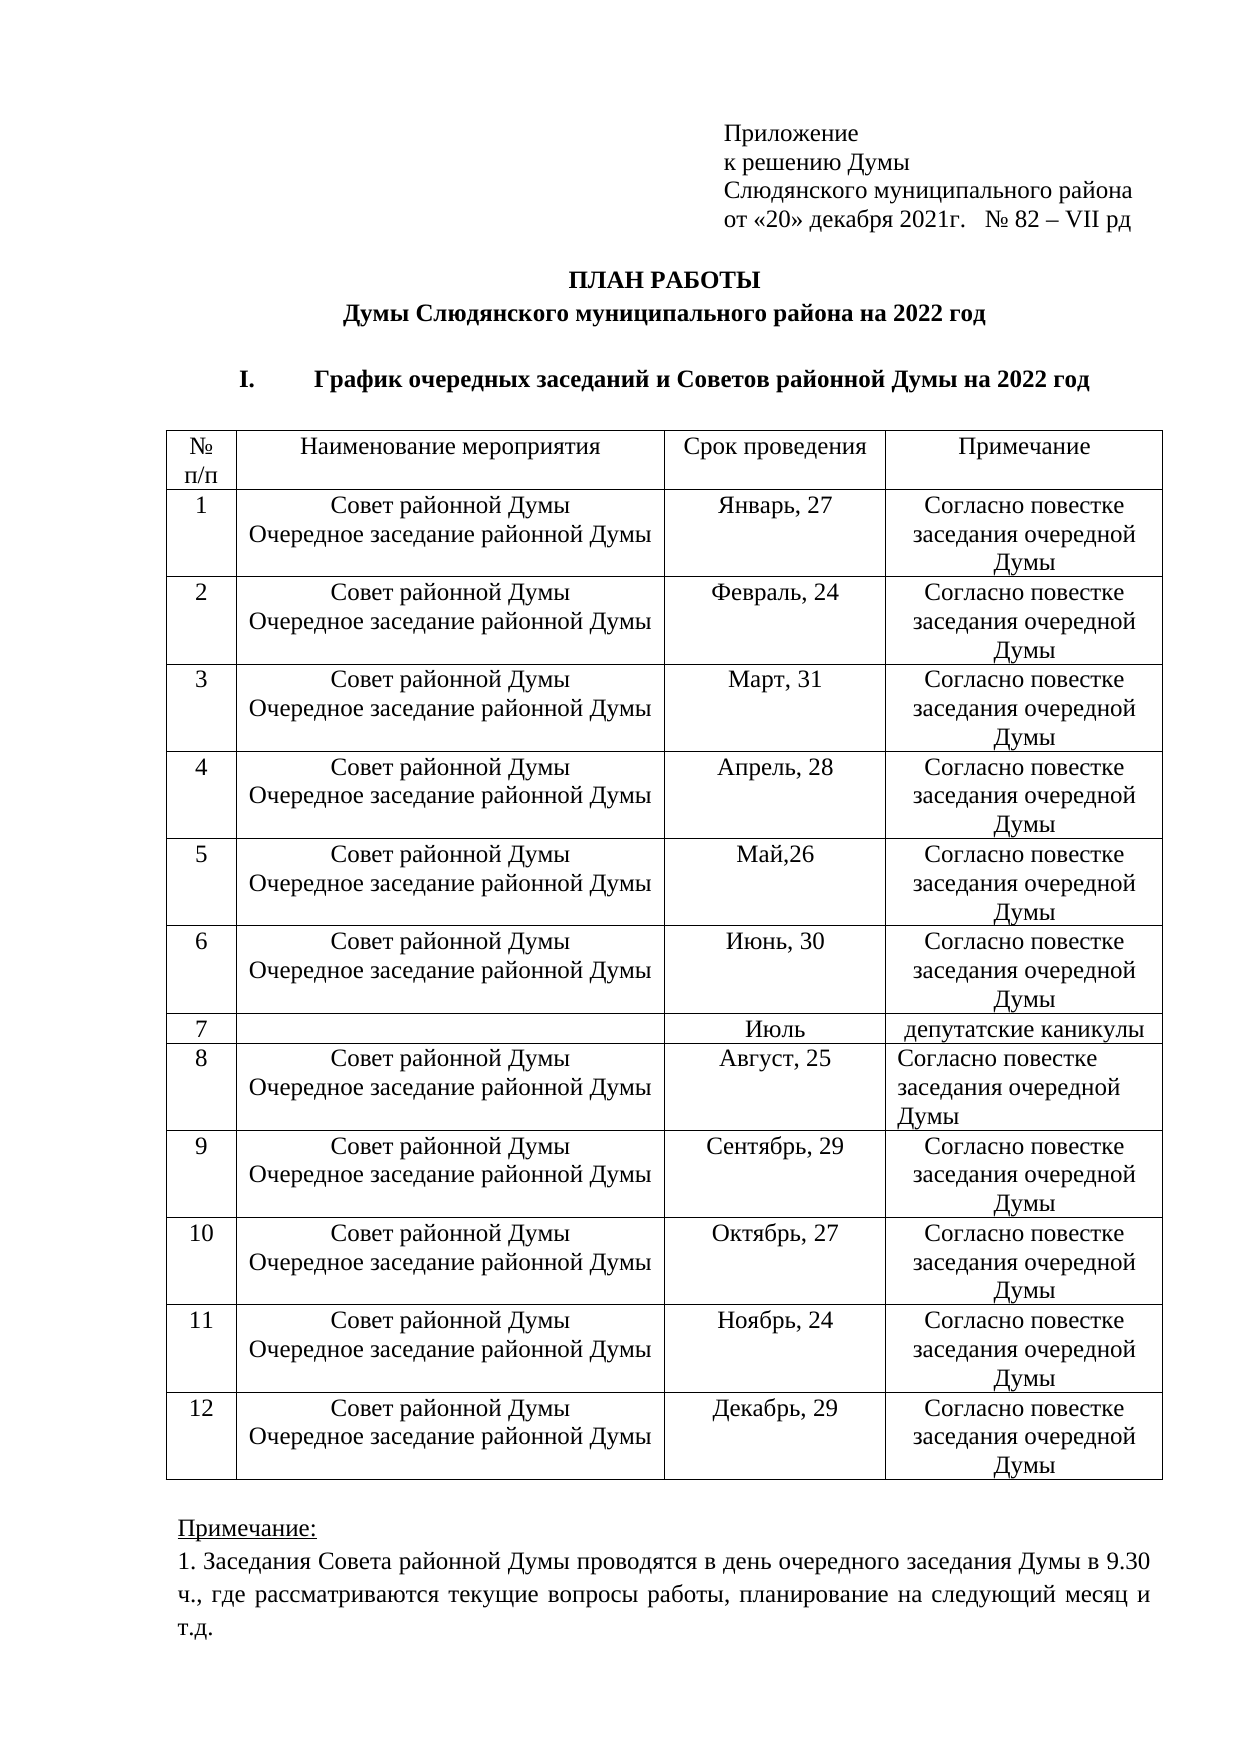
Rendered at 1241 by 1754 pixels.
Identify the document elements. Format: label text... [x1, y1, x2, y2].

table_cell 11 [167, 1305, 236, 1392]
table_cell Август, 25 [665, 1044, 885, 1130]
table_cell Согласно повестке заседания очередной Думы [886, 1131, 1162, 1217]
text к решению Думы [723, 147, 1152, 176]
table_cell 9 [167, 1131, 236, 1217]
table_cell 1 [167, 490, 236, 576]
table_cell Согласно повестке заседания очередной Думы [886, 752, 1162, 838]
text Примечание: [177, 1513, 1152, 1542]
text Слюдянского муниципального района [723, 176, 1152, 204]
table_cell депутатские каникулы [886, 1014, 1162, 1042]
table_cell 10 [167, 1218, 236, 1304]
table_cell Согласно повестке заседания очередной Думы [886, 490, 1162, 576]
table_cell Совет районной Думы Очередное заседание районной Думы [237, 839, 664, 925]
table_cell 5 [167, 839, 236, 925]
table_cell Согласно повестке заседания очередной Думы [886, 1305, 1162, 1392]
table_cell 8 [167, 1044, 236, 1130]
table_cell Ноябрь, 24 [665, 1305, 885, 1392]
table_cell Согласно повестке заседания очередной Думы [886, 1044, 1162, 1130]
table_cell Декабрь, 29 [665, 1393, 885, 1479]
table_header № п/п [167, 431, 236, 489]
table_header Срок проведения [665, 431, 885, 489]
table_cell Октябрь, 27 [665, 1218, 885, 1304]
table_header Примечание [886, 431, 1162, 489]
table_cell Апрель, 28 [665, 752, 885, 838]
text Приложение [723, 118, 1152, 147]
table_cell 4 [167, 752, 236, 838]
table_header Наименование мероприятия [237, 431, 664, 489]
table_cell Июнь, 30 [665, 926, 885, 1013]
table_cell Совет районной Думы Очередное заседание районной Думы [237, 1131, 664, 1217]
table_cell 2 [167, 577, 236, 663]
table_cell Согласно повестке заседания очередной Думы [886, 926, 1162, 1013]
table_cell 12 [167, 1393, 236, 1479]
text Думы Слюдянского муниципального района на 2022 год [177, 298, 1152, 327]
text от «20» декабря 2021г. № 82 – VII рд [723, 204, 1152, 233]
table_cell Совет районной Думы Очередное заседание районной Думы [237, 577, 664, 663]
table_cell Совет районной Думы Очередное заседание районной Думы [237, 1218, 664, 1304]
table_cell Согласно повестке заседания очередной Думы [886, 1218, 1162, 1304]
table_cell Согласно повестке заседания очередной Думы [886, 839, 1162, 925]
table_cell Сентябрь, 29 [665, 1131, 885, 1217]
table_cell 3 [167, 665, 236, 751]
table_cell Совет районной Думы Очередное заседание районной Думы [237, 926, 664, 1013]
table_cell Совет районной Думы Очередное заседание районной Думы [237, 1305, 664, 1392]
table_cell Совет районной Думы Очередное заседание районной Думы [237, 665, 664, 751]
table_cell Март, 31 [665, 665, 885, 751]
text 1. Заседания Совета районной Думы проводятся в день очередного заседания Думы в 9.30 ч., где рассматриваются текущие вопросы работы, планирование на следующий месяц и т.д. [177, 1546, 1152, 1641]
table_cell Согласно повестке заседания очередной Думы [886, 1393, 1162, 1479]
table_cell Май,26 [665, 839, 885, 925]
table_cell Совет районной Думы Очередное заседание районной Думы [237, 1044, 664, 1130]
table_cell [237, 1014, 664, 1042]
table_cell 7 [167, 1014, 236, 1042]
table_cell Июль [665, 1014, 885, 1042]
table_cell Январь, 27 [665, 490, 885, 576]
table_cell Согласно повестке заседания очередной Думы [886, 665, 1162, 751]
table_cell Совет районной Думы Очередное заседание районной Думы [237, 1393, 664, 1479]
text ПЛАН РАБОТЫ [177, 265, 1152, 294]
table_cell Совет районной Думы Очередное заседание районной Думы [237, 490, 664, 576]
table_cell Февраль, 24 [665, 577, 885, 663]
table_cell Совет районной Думы Очередное заседание районной Думы [237, 752, 664, 838]
list График очередных заседаний и Советов районной Думы на 2022 год [177, 364, 1152, 393]
table_cell Согласно повестке заседания очередной Думы [886, 577, 1162, 663]
table_cell 6 [167, 926, 236, 1013]
